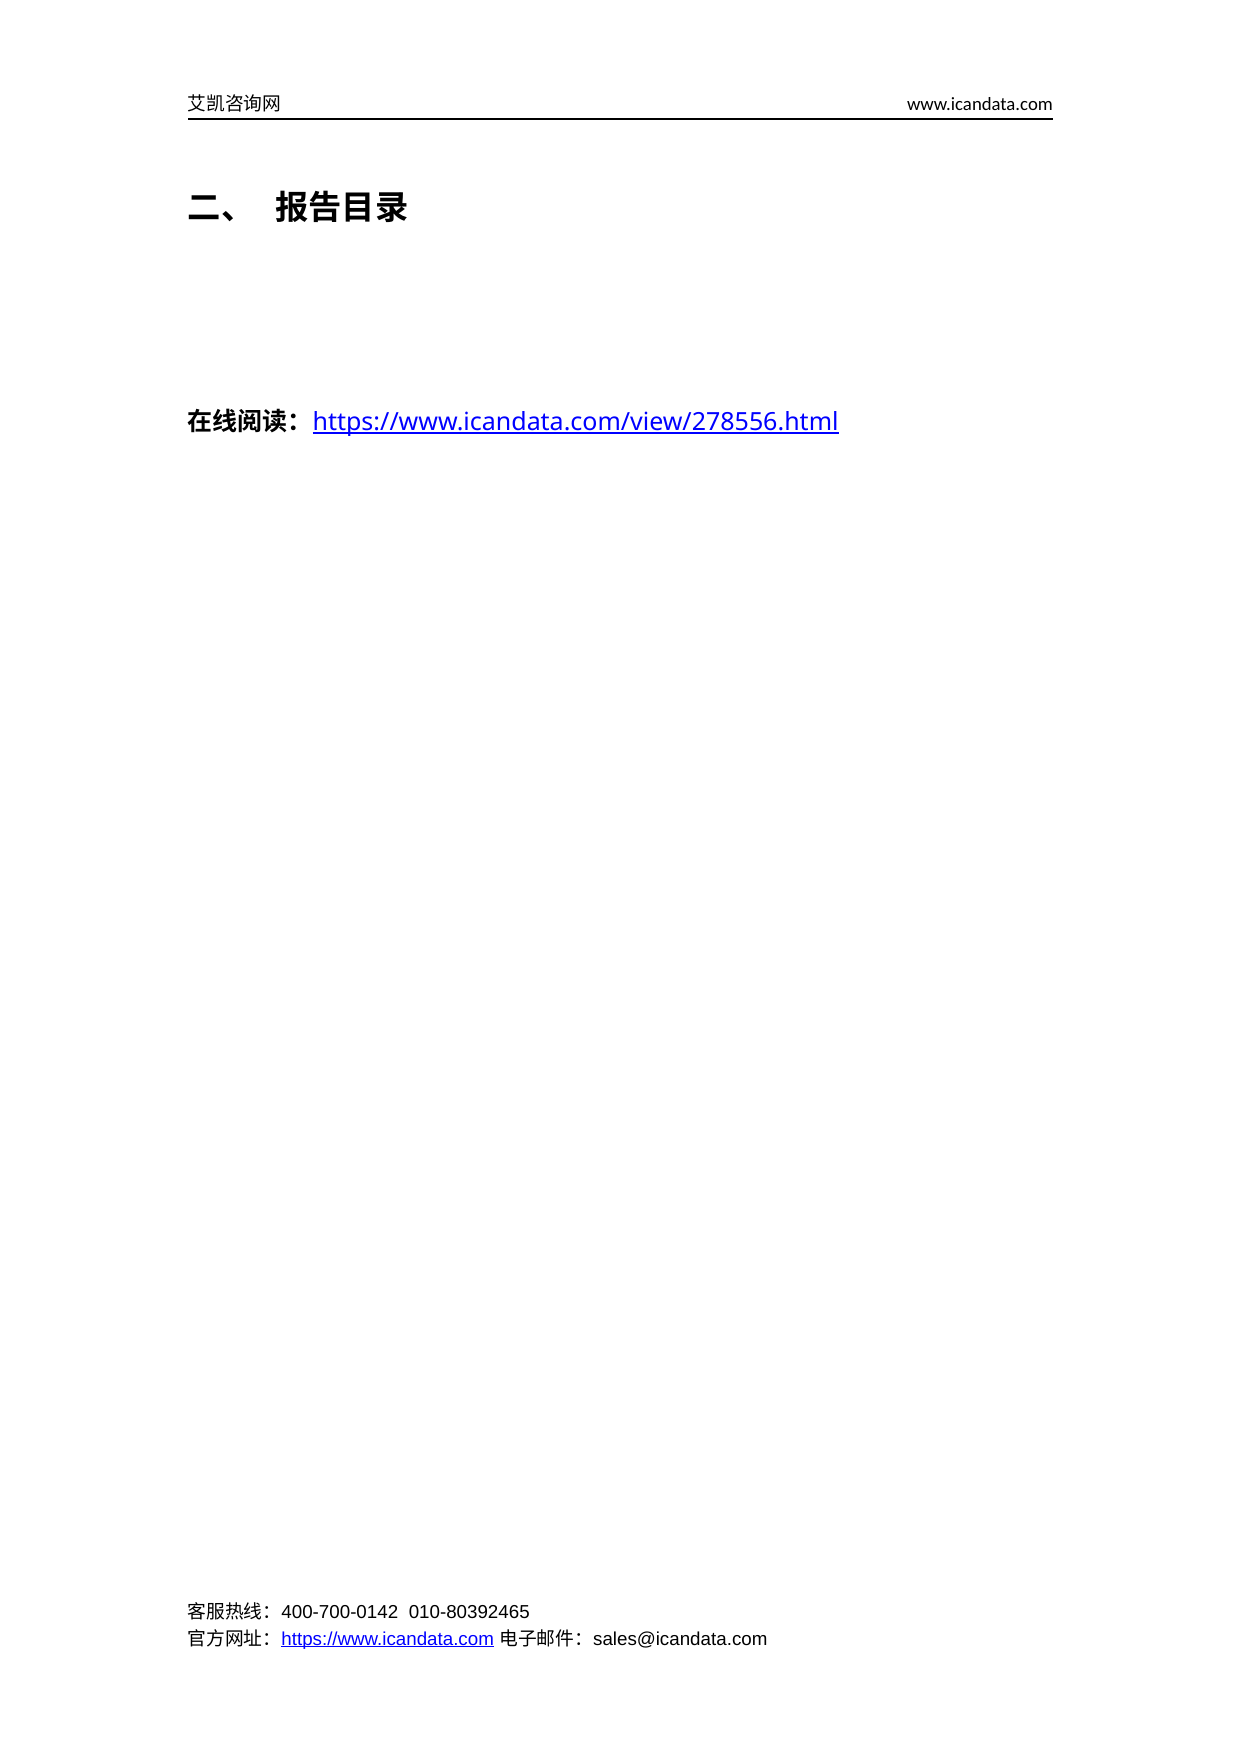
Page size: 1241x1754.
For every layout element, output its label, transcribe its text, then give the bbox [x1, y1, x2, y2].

subtitle 报告目录 [187, 172, 1053, 237]
text 在线阅读：https://www.icandata.com/view/278556.html [187, 387, 1053, 452]
